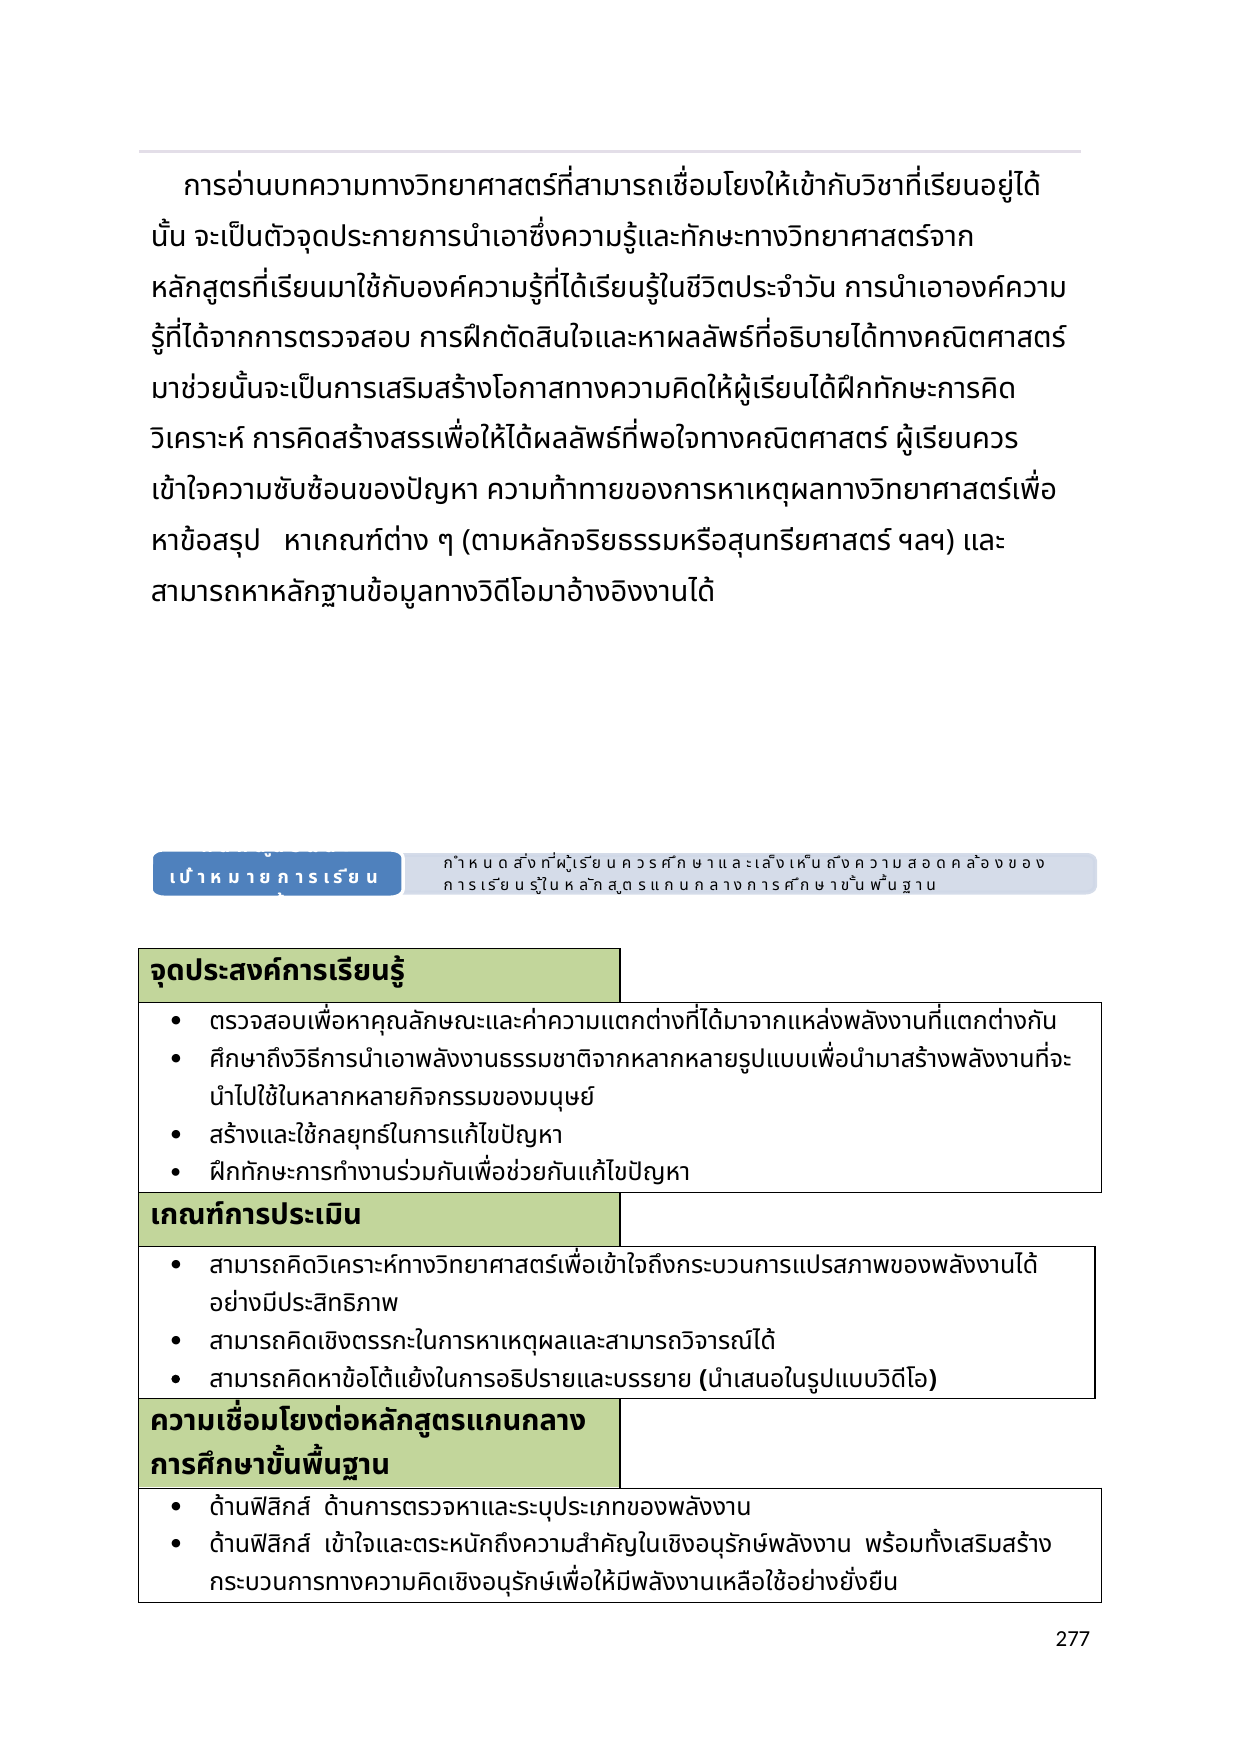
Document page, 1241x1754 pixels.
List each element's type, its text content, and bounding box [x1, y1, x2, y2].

table_cell เกณฑ์การประเมิน [139, 1193, 619, 1246]
table_cell ความเชื่อมโยงต่อหลักสูตรแกนกลางการศึกษาขั้นพื้นฐาน [139, 1399, 619, 1487]
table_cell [139, 1489, 1101, 1602]
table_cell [139, 153, 1081, 832]
table_cell ตรวจสอบเพื่อหาคุณลักษณะและค่าความแตกต่างที่ได้มาจากแหล่งพลังงานที่แตกต่างกัน ศึกษาถึงวิธีการนำเอาพลังงานธรรมชาติจากหลากหลายรูปแบบเพื่อนำมาสร้างพลังงานที่จะนำไปใช้ในหลากหลายกิจกรรมของมนุษย์ สร้างและใช้กลยุทธ์ในการแก้ไขปัญหา ฝึกทักษะการทำงานร่วมกันเพื่อช่วยกันแก้ไขปัญหา [139, 1003, 1101, 1192]
table_cell สามารถคิดวิเคราะห์ทางวิทยาศาสตร์เพื่อเข้าใจถึงกระบวนการแปรสภาพของพลังงานได้อย่างมีประสิทธิภาพ สามารถคิดเชิงตรรกะในการหาเหตุผลและสามารถวิจารณ์ได้ สามารถคิดหาข้อโต้แย้งในการอธิปรายและบรรยาย (นำเสนอในรูปแบบวิดีโอ) [139, 1247, 1094, 1398]
table_header จุดประสงค์การเรียนรู้ [139, 949, 619, 1002]
